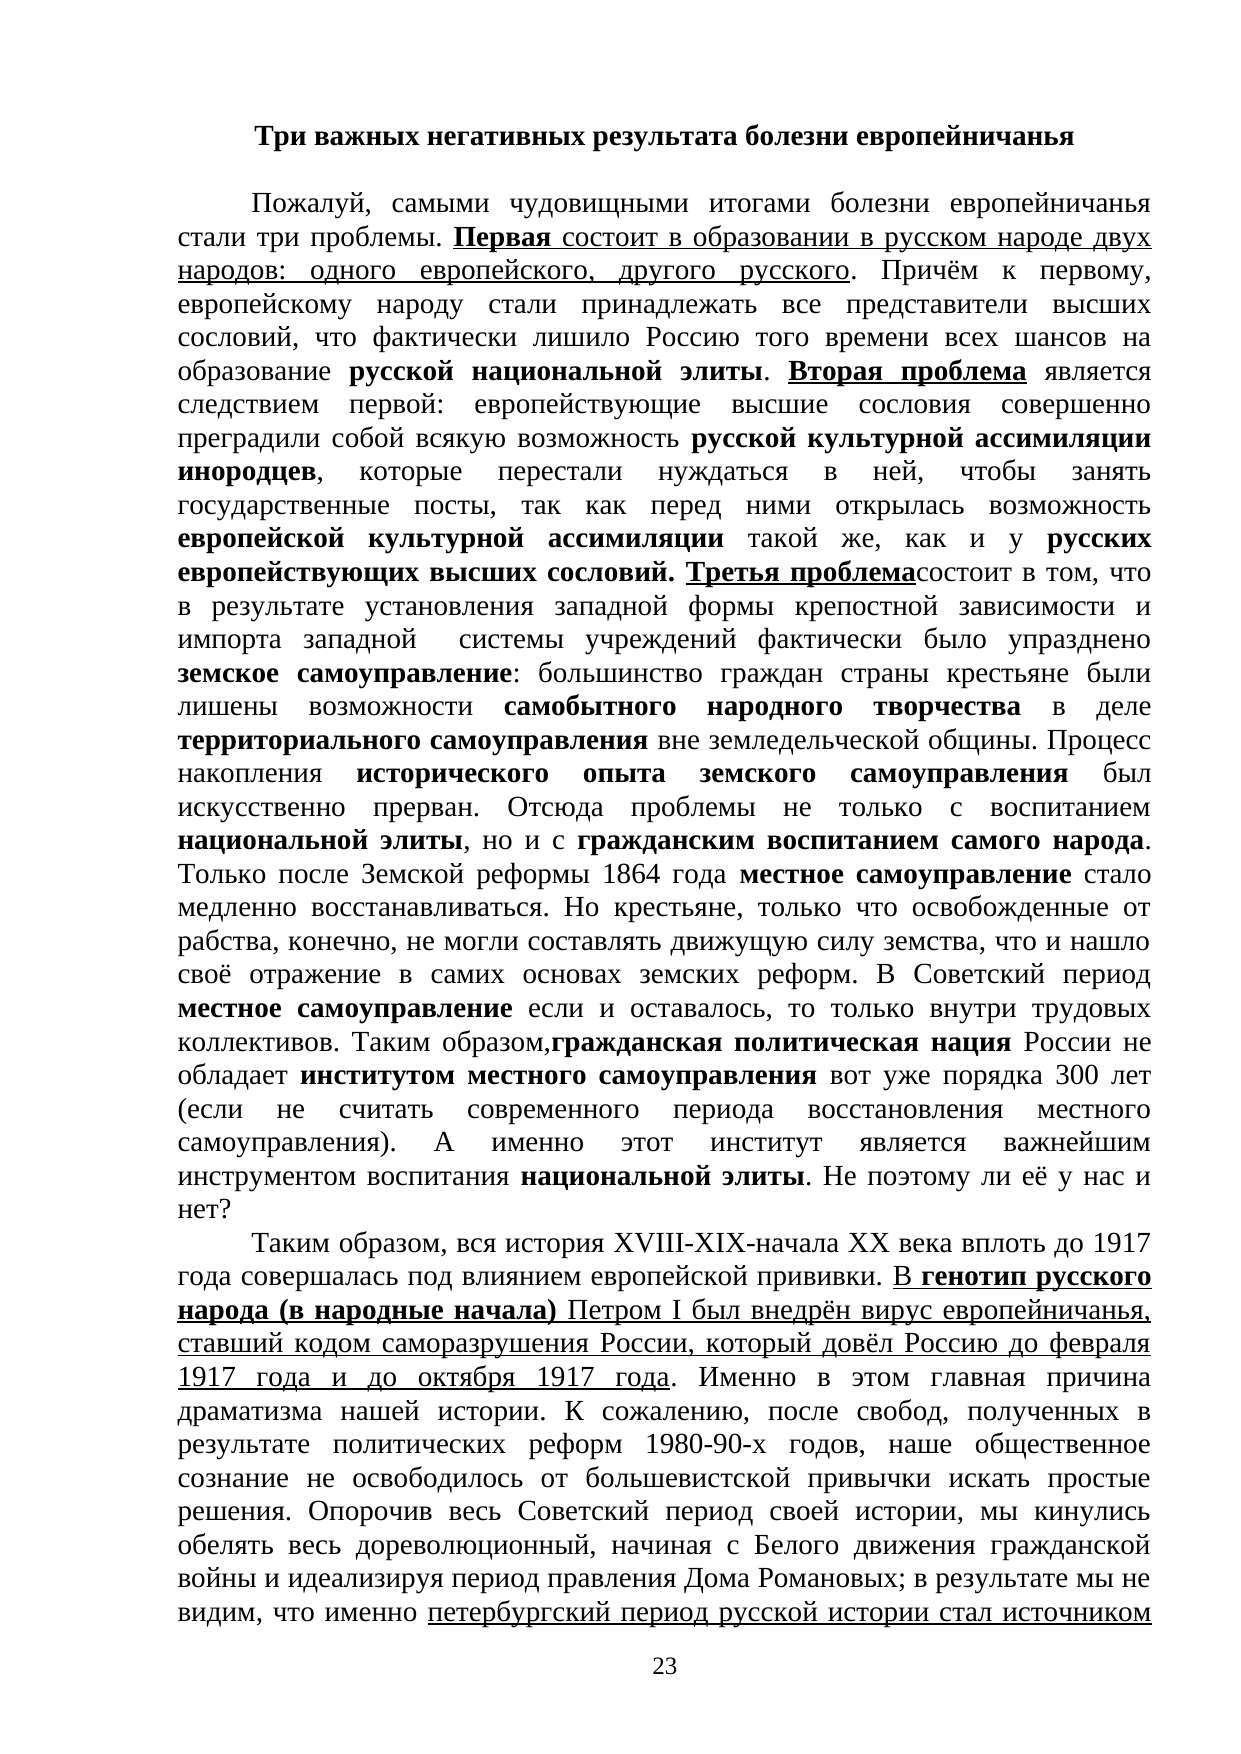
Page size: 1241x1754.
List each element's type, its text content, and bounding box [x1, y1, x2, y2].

text Три важных негативных результата болезни европейничанья [177, 118, 1152, 152]
text Пожалуй, самыми чудовищными итогами болезни европейничанья стали три проблемы. Первая состоит в образовании в русском народе двух народов: одного европейского, другого русского. Причём к первому, европейскому народу стали принадлежать все представители высших сословий, что фактически лишило Россию того времени всех шансов на образование русской национальной элиты. Вторая проблема является следствием первой: европействующие высшие сословия совершенно преградили собой всякую возможность русской культурной ассимиляции инородцев, которые перестали нуждаться в ней, чтобы занять государственные посты, так как перед ними открылась возможность европейской культурной ассимиляции такой же, как и у русских европействующих высших сословий. Третья проблемасостоит в том, что в результате установления западной формы крепостной зависимости и импорта западной системы учреждений фактически было упразднено земское самоуправление: большинство граждан страны крестьяне были лишены возможности самобытного народного творчества в деле территориального самоуправления вне земледельческой общины. Процесс накопления исторического опыта земского самоуправления был искусственно прерван. Отсюда проблемы не только с воспитанием национальной элиты, но и с гражданским воспитанием самого народа. Только после Земской реформы 1864 года местное самоуправление стало медленно восстанавливаться. Но крестьяне, только что освобожденные от рабства, конечно, не могли составлять движущую силу земства, что и нашло своё отражение в самих основах земских реформ. В Советский период местное самоуправление если и оставалось, то только внутри трудовых коллективов. Таким образом,гражданская политическая нация России не обладает институтом местного самоуправления вот уже порядка 300 лет (если не считать современного периода восстановления местного самоуправления). А именно этот институт является важнейшим инструментом воспитания национальной элиты. Не поэтому ли её у нас и нет? [177, 185, 1152, 1225]
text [177, 1225, 1152, 1627]
